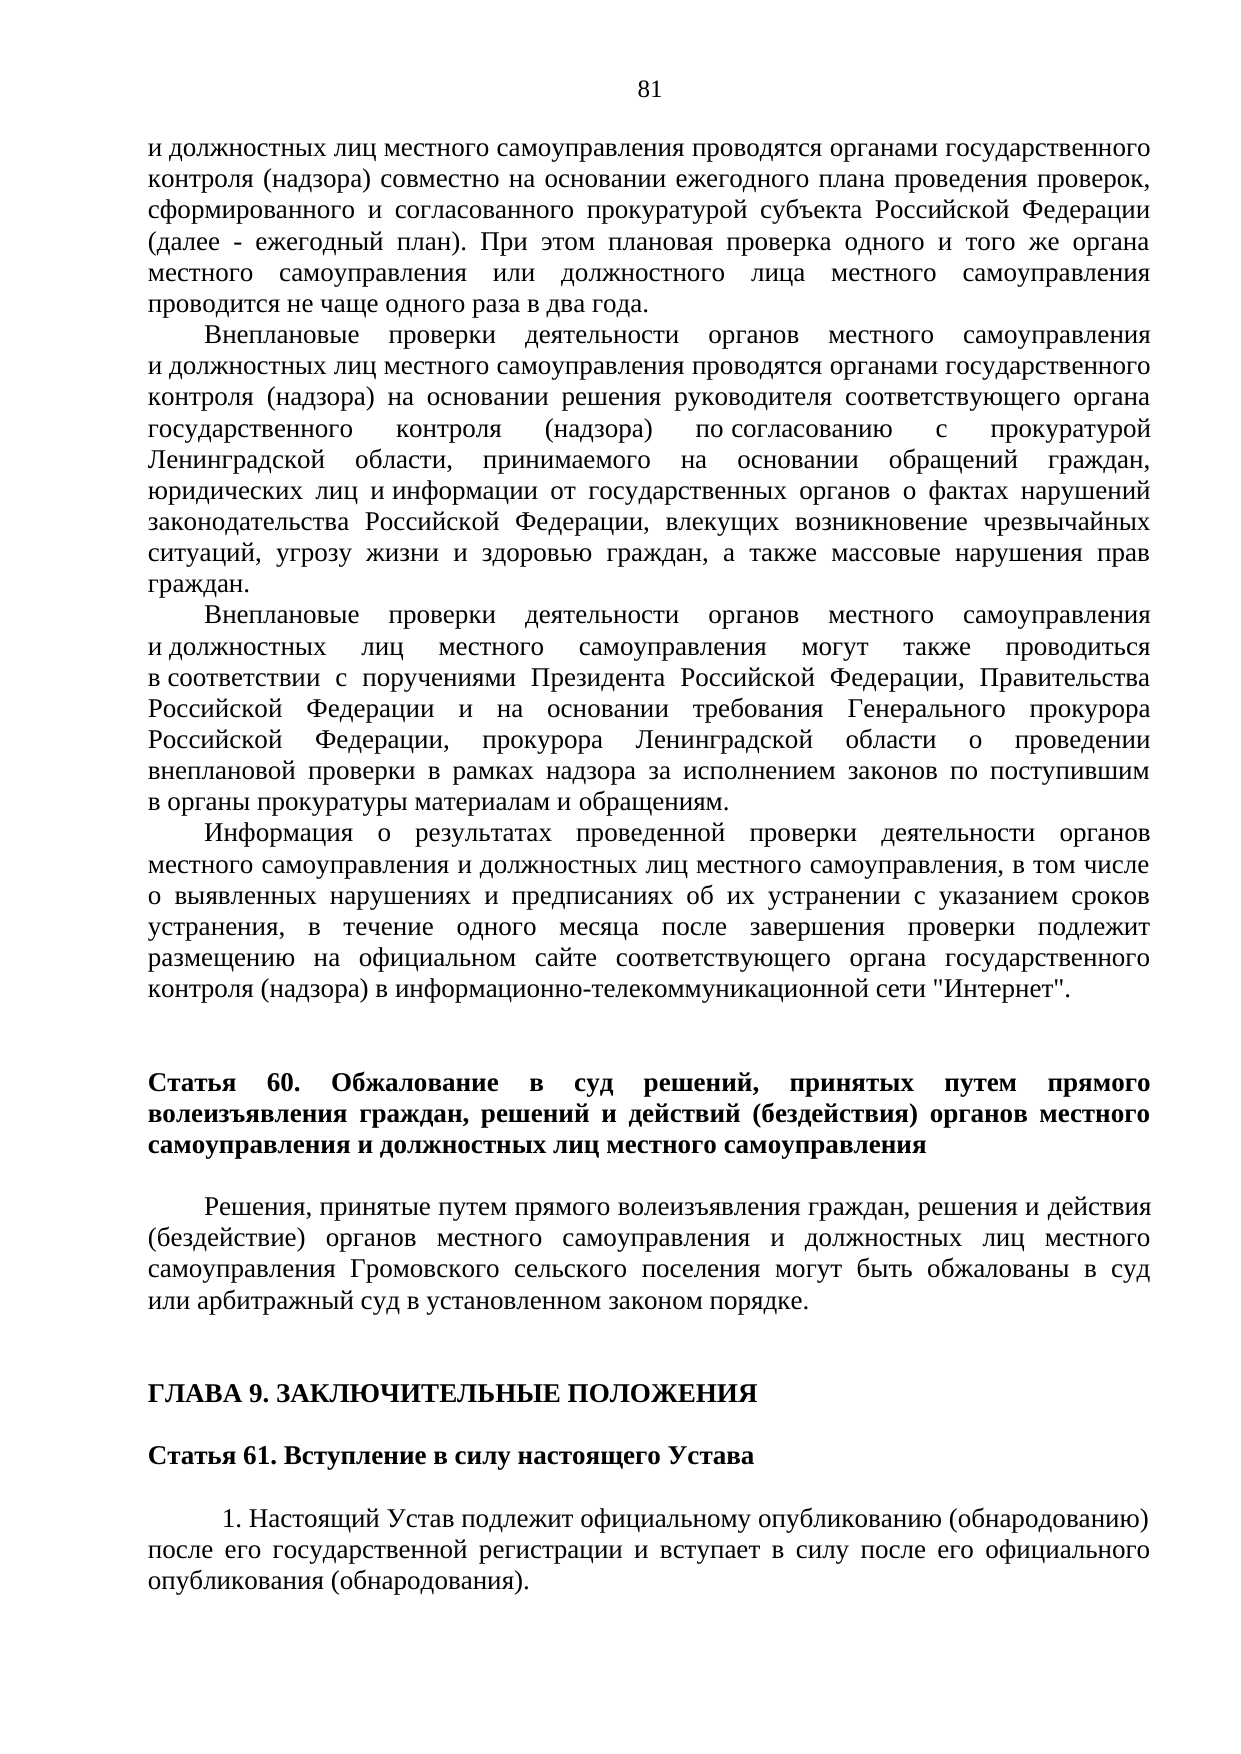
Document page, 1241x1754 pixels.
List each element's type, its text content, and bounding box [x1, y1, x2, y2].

text Решения, принятые путем прямого волеизъявления граждан, решения и действия (бездействие) органов местного самоуправления и должностных лиц местного самоуправления Громовского сельского поселения могут быть обжалованы в суд или арбитражный суд в установленном законом порядке. [148, 1190, 1152, 1315]
text Внеплановые проверки деятельности органов местного самоуправления и должностных лиц местного самоуправления могут также проводиться в соответствии с поручениями Президента Российской Федерации, Правительства Российской Федерации и на основании требования Генерального прокурора Российской Федерации, прокурора Ленинградской области о проведении внеплановой проверки в рамках надзора за исполнением законов по поступившим в органы прокуратуры материалам и обращениям. [148, 598, 1152, 817]
subtitle ГЛАВА 9. ЗАКЛЮЧИТЕЛЬНЫЕ ПОЛОЖЕНИЯ [148, 1377, 1152, 1408]
text после его государственной регистрации и вступает в силу после его официального опубликования (обнародования). [148, 1533, 1152, 1595]
text Внеплановые проверки деятельности органов местного самоуправления и должностных лиц местного самоуправления проводятся органами государственного контроля (надзора) на основании решения руководителя соответствующего органа государственного контроля (надзора) по согласованию с прокуратурой Ленинградской области, принимаемого на основании обращений граждан, юридических лиц и информации от государственных органов о фактах нарушений законодательства Российской Федерации, влекущих возникновение чрезвычайных ситуаций, угрозу жизни и здоровью граждан, а также массовые нарушения прав граждан. [148, 318, 1152, 598]
text Статья 60. Обжалование в суд решений, принятых путем прямого волеизъявления граждан, решений и действий (бездействия) органов местного самоуправления и должностных лиц местного самоуправления [148, 1066, 1152, 1159]
text Информация о результатах проведенной проверки деятельности органов местного самоуправления и должностных лиц местного самоуправления, в том числе о выявленных нарушениях и предписаниях об их устранении с указанием сроков устранения, в течение одного месяца после завершения проверки подлежит размещению на официальном сайте соответствующего органа государственного контроля (надзора) в информационно-телекоммуникационной сети "Интернет". [148, 817, 1152, 1003]
text 1. Настоящий Устав подлежит официальному опубликованию (обнародованию) [148, 1502, 1152, 1533]
subtitle Статья 61. Вступление в силу настоящего Устава [148, 1439, 1152, 1471]
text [148, 131, 1152, 318]
